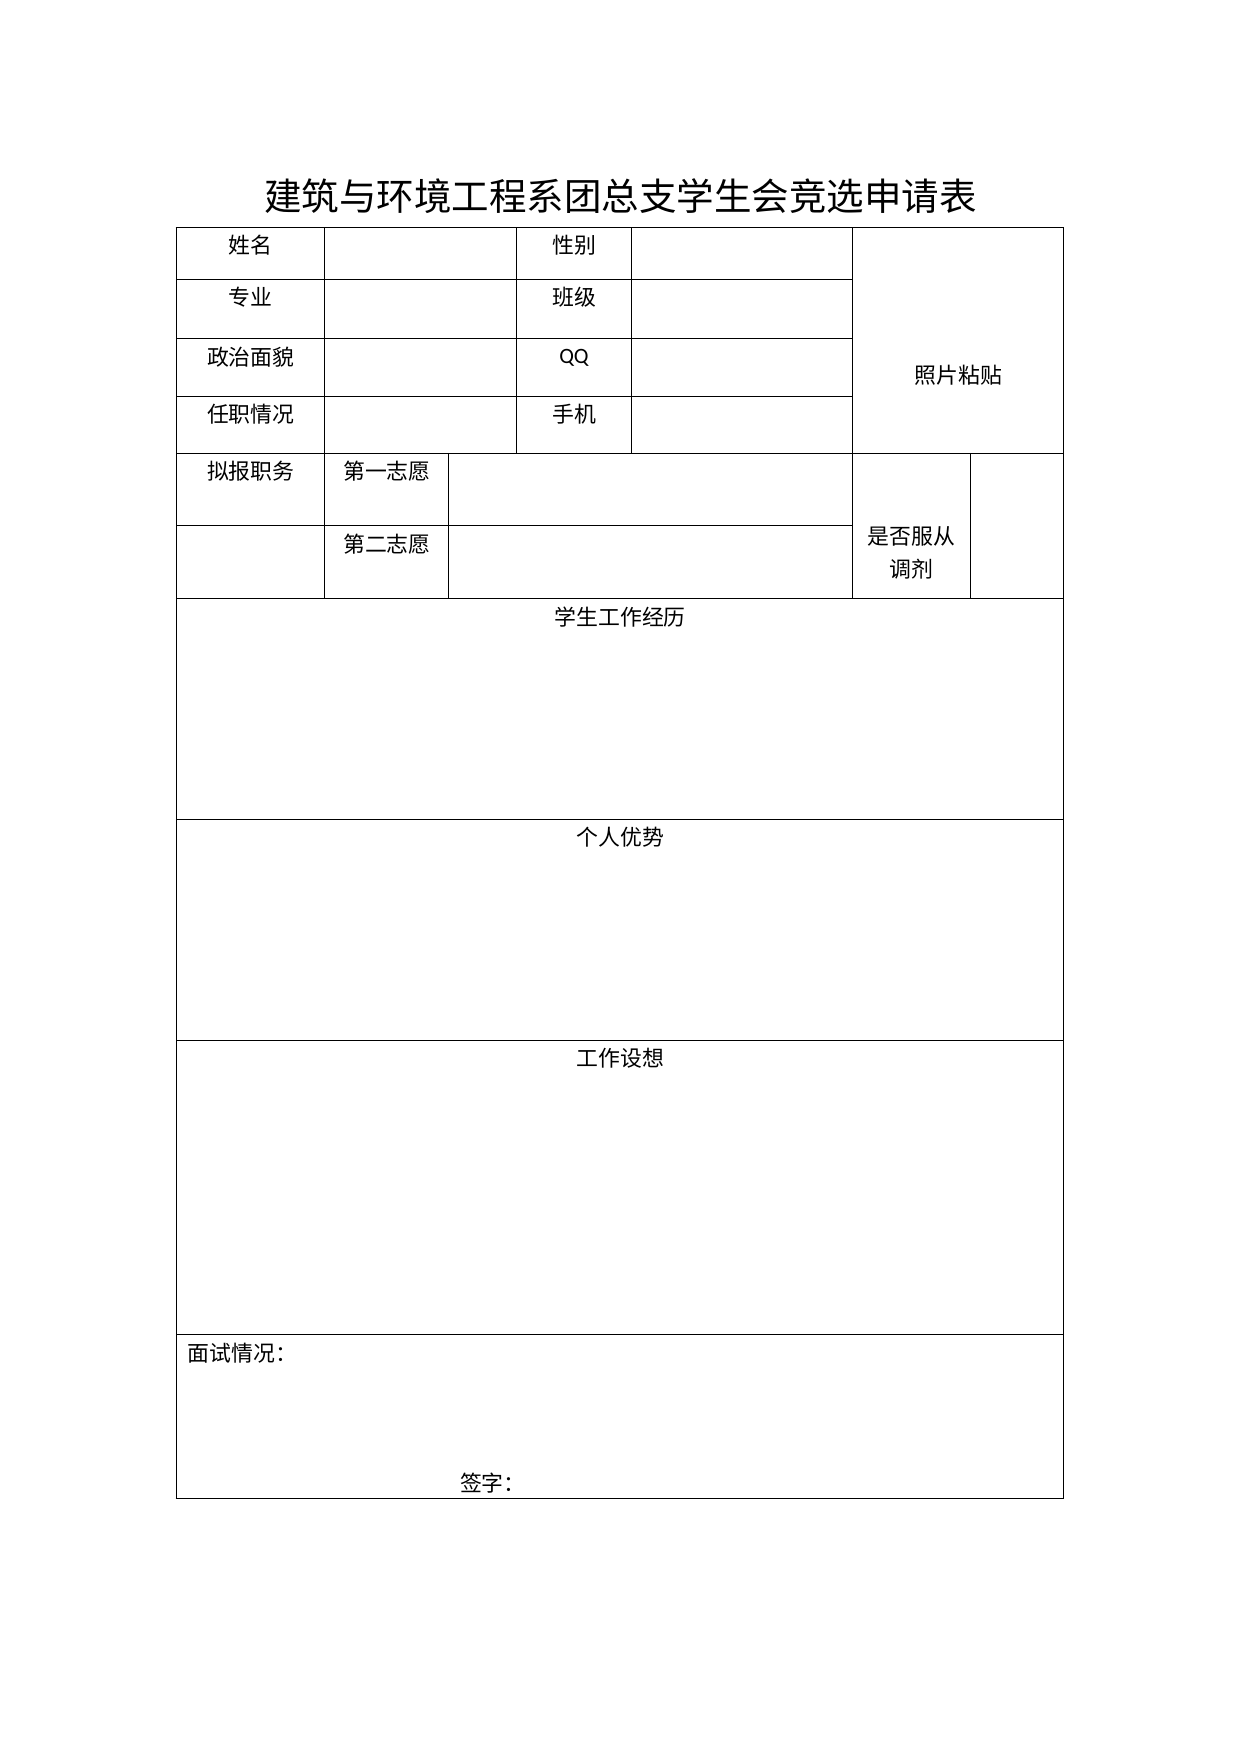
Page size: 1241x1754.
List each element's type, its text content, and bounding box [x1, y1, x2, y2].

table_cell [325, 280, 516, 338]
table_cell [632, 280, 852, 338]
table_cell [325, 397, 516, 453]
table_cell QQ [517, 339, 631, 396]
table_cell 班级 [517, 280, 631, 338]
table_header 照片粘贴 [853, 228, 1063, 453]
table_cell 手机 [517, 397, 631, 453]
table_cell 第一志愿 [325, 454, 448, 525]
table_cell [971, 454, 1063, 598]
table_cell 工作设想 [177, 1041, 1063, 1334]
table_cell 拟报职务 [177, 454, 324, 525]
table_cell 任职情况 [177, 397, 324, 453]
table_cell 是否服从调剂 [853, 454, 970, 598]
table_cell [325, 339, 516, 396]
table_cell [449, 526, 852, 598]
text 建筑与环境工程系团总支学生会竞选申请表 [187, 162, 1053, 227]
table_cell 学生工作经历 [177, 599, 1063, 819]
table_header [632, 228, 852, 278]
table_header 姓名 [177, 228, 324, 278]
table_cell 政治面貌 [177, 339, 324, 396]
table_cell [177, 526, 324, 598]
table_header [325, 228, 516, 278]
table_cell 专业 [177, 280, 324, 338]
table_cell [449, 454, 852, 525]
table_cell 个人优势 [177, 820, 1063, 1040]
table_cell 第二志愿 [325, 526, 448, 598]
table_cell [632, 397, 852, 453]
table_cell 面试情况： 签字： [177, 1335, 1063, 1498]
table_header 性别 [517, 228, 631, 278]
table_cell [632, 339, 852, 396]
